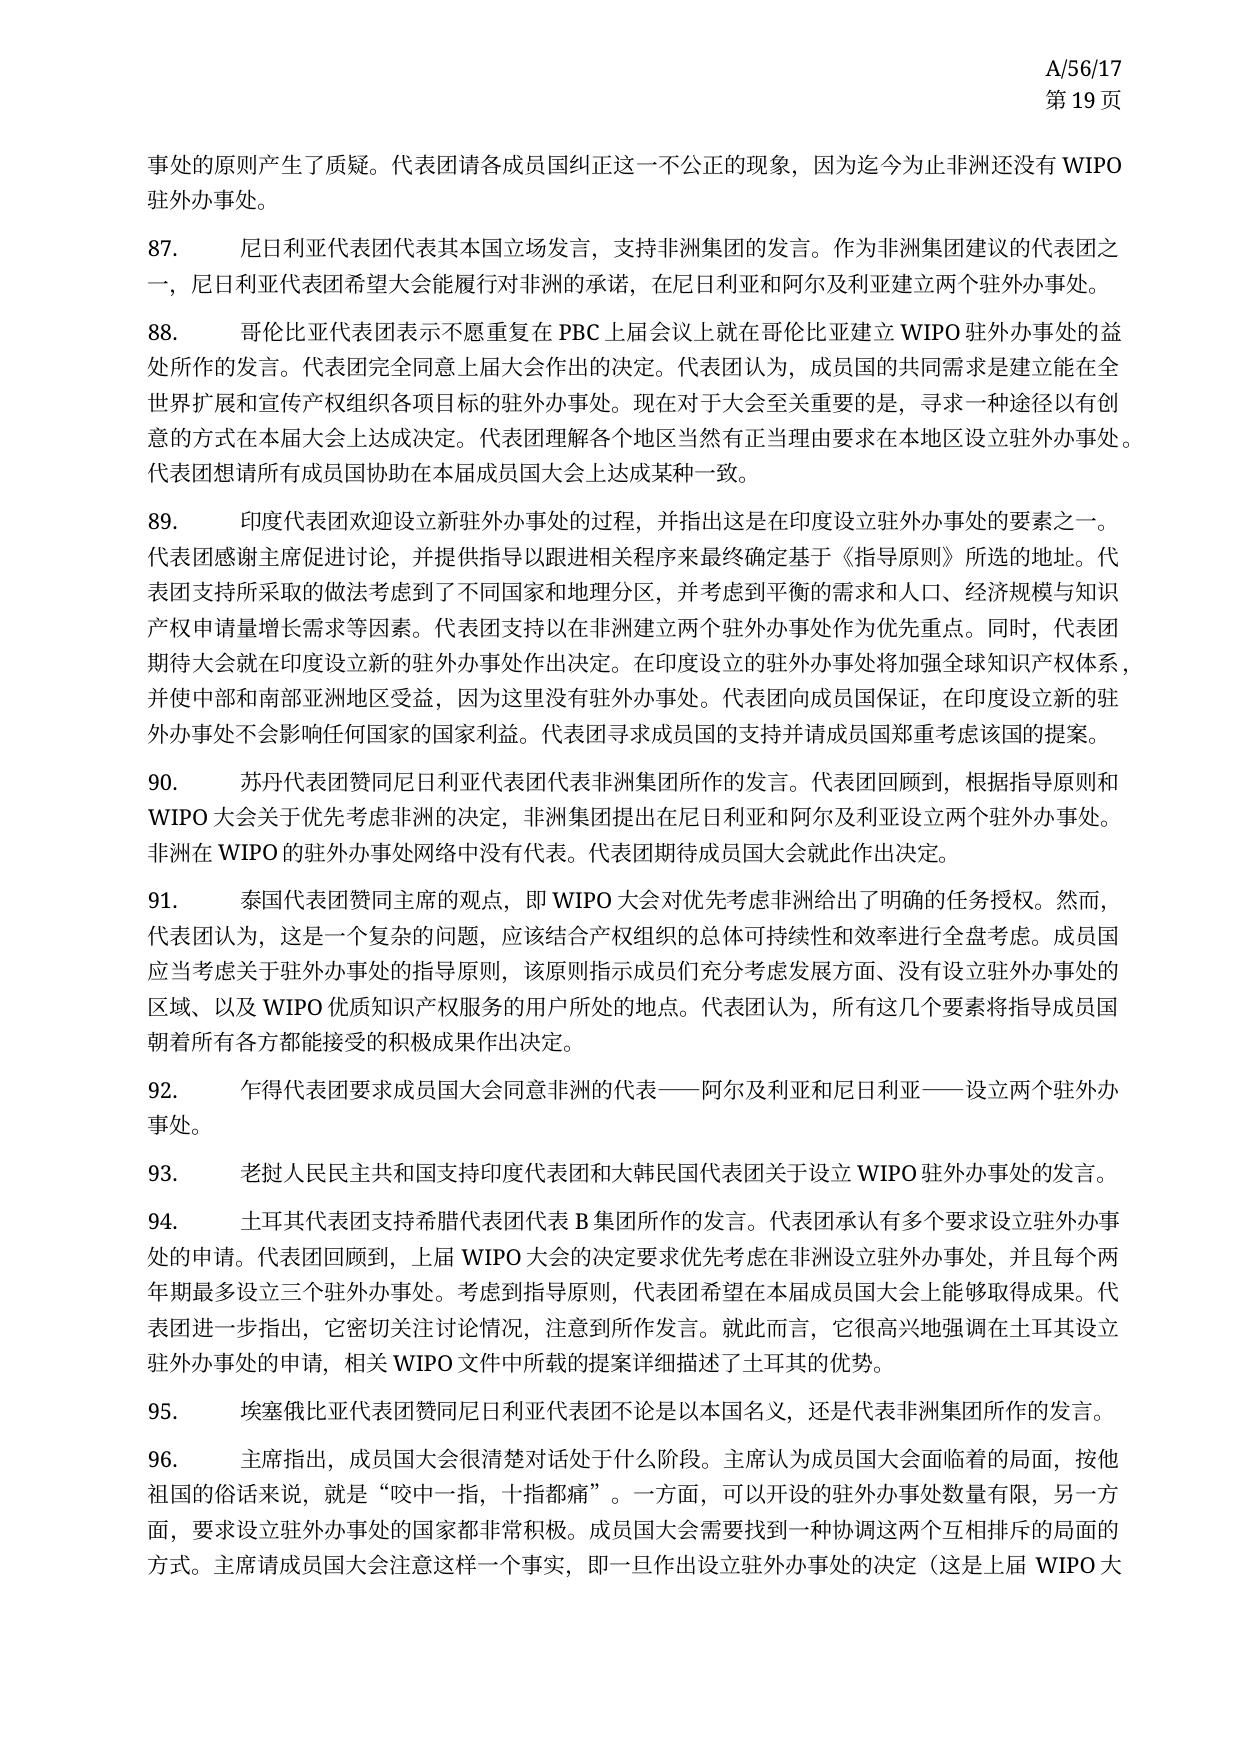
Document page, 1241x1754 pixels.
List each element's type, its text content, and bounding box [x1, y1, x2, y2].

list 埃塞俄比亚代表团赞同尼日利亚代表团不论是以本国名义，还是代表非洲集团所作的发言。 [148, 1390, 1122, 1426]
list 哥伦比亚代表团表示不愿重复在PBC上届会议上就在哥伦比亚建立WIPO驻外办事处的益处所作的发言。代表团完全同意上届大会作出的决定。代表团认为，成员国的共同需求是建立能在全世界扩展和宣传产权组织各项目标的驻外办事处。现在对于大会至关重要的是，寻求一种途径以有创意的方式在本届大会上达成决定。代表团理解各个地区当然有正当理由要求在本地区设立驻外办事处。代表团想请所有成员国协助在本届成员国大会上达成某种一致。 [148, 311, 1122, 488]
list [148, 1438, 1122, 1580]
list 土耳其代表团支持希腊代表团代表B集团所作的发言。代表团承认有多个要求设立驻外办事处的申请。代表团回顾到，上届WIPO大会的决定要求优先考虑在非洲设立驻外办事处，并且每个两年期最多设立三个驻外办事处。考虑到指导原则，代表团希望在本届成员国大会上能够取得成果。代表团进一步指出，它密切关注讨论情况，注意到所作发言。就此而言，它很高兴地强调在土耳其设立驻外办事处的申请，相关WIPO文件中所载的提案详细描述了土耳其的优势。 [148, 1201, 1122, 1378]
list 尼日利亚代表团代表其本国立场发言，支持非洲集团的发言。作为非洲集团建议的代表团之一，尼日利亚代表团希望大会能履行对非洲的承诺，在尼日利亚和阿尔及利亚建立两个驻外办事处。 [148, 228, 1122, 298]
list 老挝人民民主共和国支持印度代表团和大韩民国代表团关于设立WIPO驻外办事处的发言。 [148, 1153, 1122, 1188]
list 苏丹代表团赞同尼日利亚代表团代表非洲集团所作的发言。代表团回顾到，根据指导原则和WIPO大会关于优先考虑非洲的决定，非洲集团提出在尼日利亚和阿尔及利亚设立两个驻外办事处。非洲在WIPO的驻外办事处网络中没有代表。代表团期待成员国大会就此作出决定。 [148, 761, 1122, 867]
list 乍得代表团要求成员国大会同意非洲的代表——阿尔及利亚和尼日利亚——设立两个驻外办事‍处。 [148, 1069, 1122, 1140]
list 印度代表团欢迎设立新驻外办事处的过程，并指出这是在印度设立驻外办事处的要素之一。代表团感谢主席促进讨论，并提供指导以跟进相关程序来最终确定基于《指导原则》所选的地址。代表团支持所采取的做法考虑到了不同国家和地理分区，并考虑到平衡的需求和人口、经济规模与知识产权申请量增长需求等因素。代表团支持以在非洲建立两个驻外办事处作为优先重点。同时，代表团期待大会就在印度设立新的驻外办事处作出决定。在印度设立的驻外办事处将加强全球知识产权体系，并使中部和南部亚洲地区受益，因为这里没有驻外办事处。代表团向成员国保证，在印度设立新的驻外办事处不会影响任何国家的国家利益。代表团寻求成员国的支持并请成员国郑重考虑该国的提案。 [148, 501, 1122, 748]
list 泰国代表团赞同主席的观点，即WIPO大会对优先考虑非洲给出了明确的任务授权。然而，代表团认为，这是一个复杂的问题，应该结合产权组织的总体可持续性和效率进行全盘考虑。成员国应当考虑关于驻外办事处的指导原则，该原则指示成员们充分考虑发展方面、没有设立驻外办事处的区域、以及WIPO优质知识产权服务的用户所处的地点。代表团认为，所有这几个要素将指导成员国朝着所有各方都能接受的积极成果作出决定。 [148, 880, 1122, 1057]
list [148, 144, 1122, 215]
